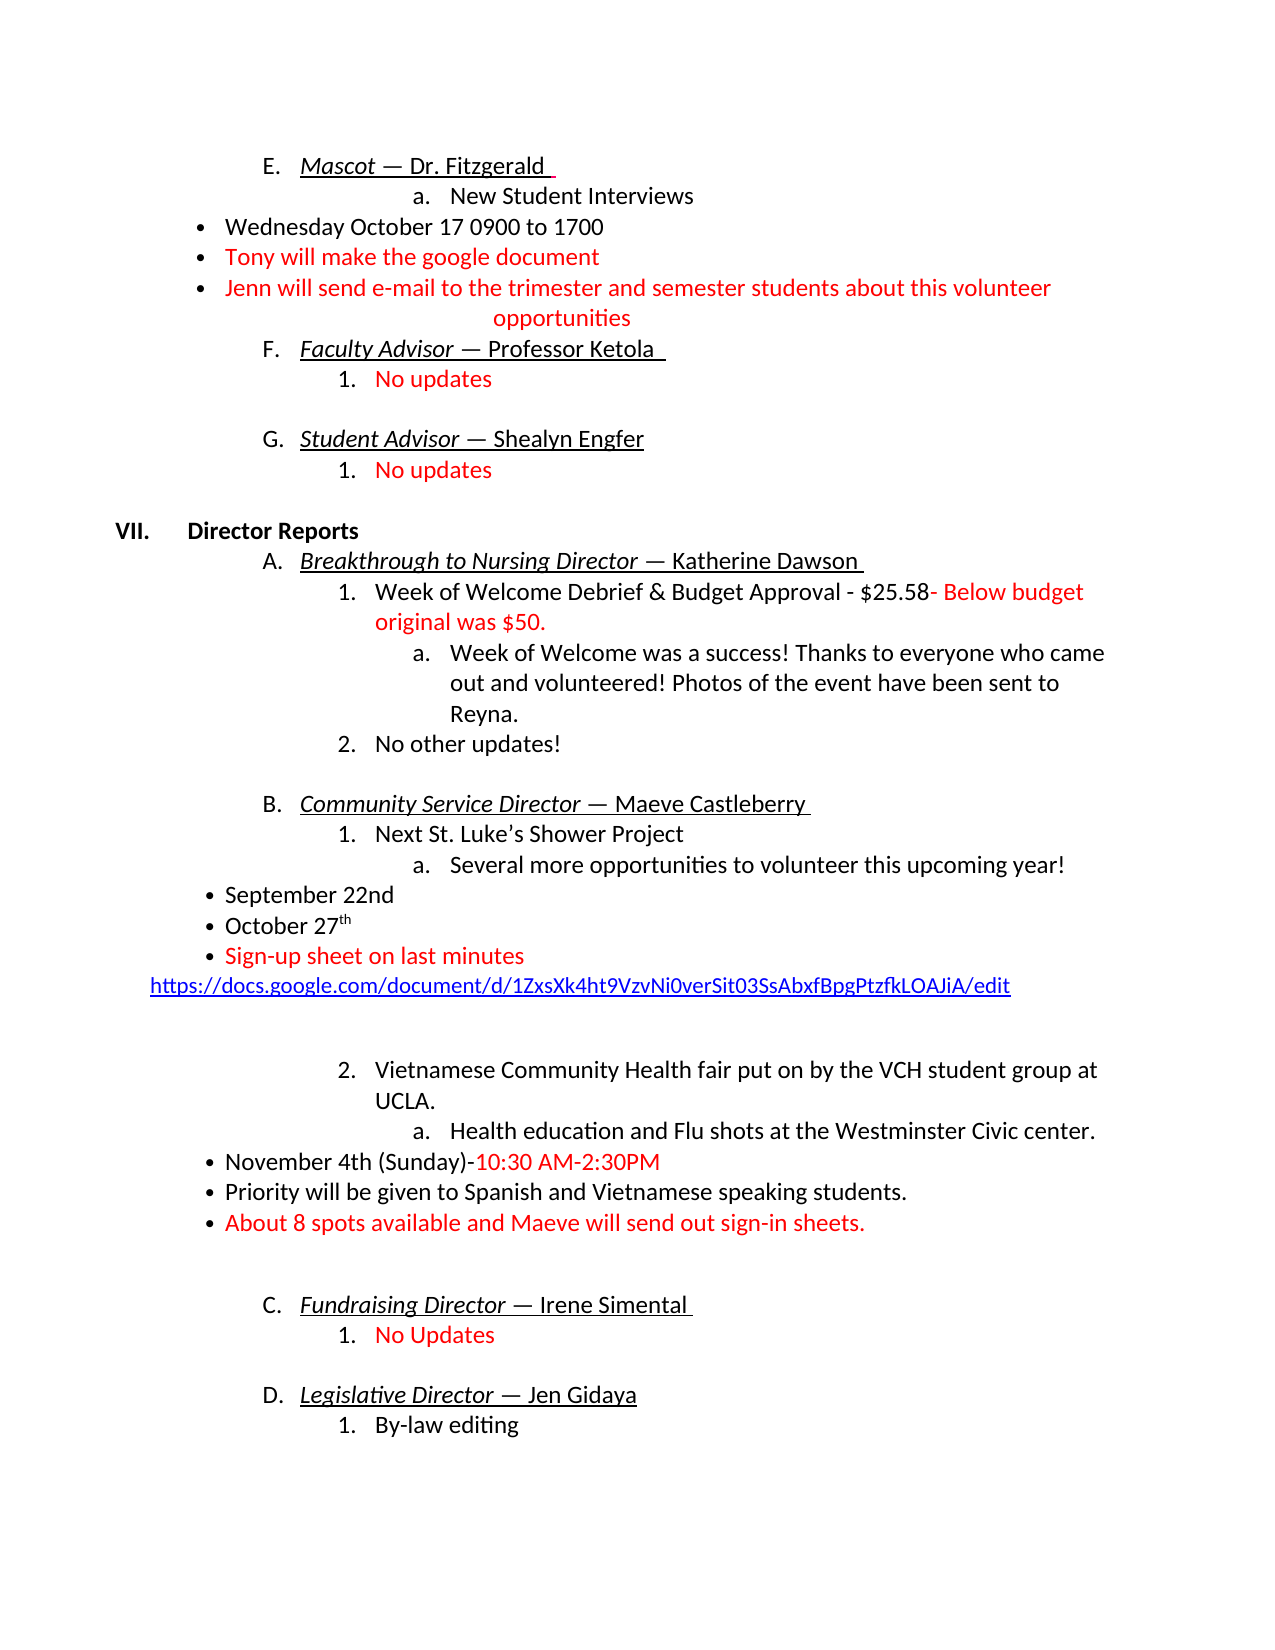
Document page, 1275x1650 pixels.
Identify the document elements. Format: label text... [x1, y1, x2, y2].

list No Updates [337, 1319, 1125, 1350]
list No updates [337, 454, 1125, 484]
list New Student Interviews [412, 181, 1125, 211]
list Director Reports [150, 515, 1125, 545]
list Breakthrough to Nursing Director — Katherine Dawson [262, 545, 1125, 576]
list Vietnamese Community Health fair put on by the VCH student group at UCLA. [436, 1054, 1125, 1115]
list About 8 spots available and Maeve will send out sign-in sheets. [206, 1207, 1125, 1237]
list Faculty Advisor — Professor Ketola [262, 333, 1125, 364]
list Wednesday October 17 0900 to 1700 [197, 211, 1125, 242]
list Next St. Luke’s Shower Project [337, 818, 1125, 849]
list Week of Welcome Debrief & Budget Approval - $25.58- Below budget original was $50. [337, 576, 1125, 637]
list Week of Welcome was a success! Thanks to everyone who came out and volunteered! Photos of the event have been sent to Reyna. [412, 637, 1125, 728]
text https://docs.google.com/document/d/1ZxsXk4ht9VzvNi0verSit03SsAbxfBpgPtzfkLOAJiA/edit [150, 971, 1125, 999]
list Several more opportunities to volunteer this upcoming year! [412, 849, 1125, 879]
list Legislative Director — Jen Gidaya [262, 1379, 1125, 1409]
list Sign-up sheet on last minutes [206, 940, 1125, 971]
list Community Service Director — Maeve Castleberry [262, 788, 1125, 818]
list Tony will make the google document [197, 242, 1125, 272]
list No other updates! [337, 728, 1125, 759]
list Student Advisor — Shealyn Engfer [262, 423, 1125, 454]
list Priority will be given to Spanish and Vietnamese speaking students. [206, 1176, 1125, 1207]
list November 4th (Sunday)-10:30 AM-2:30PM [206, 1146, 1125, 1176]
list Health education and Flu shots at the Westminster Civic center. [412, 1115, 1125, 1146]
list By-law editing [337, 1409, 1125, 1440]
list Mascot — Dr. Fitzgerald [262, 150, 1125, 181]
list October 27th [206, 910, 1125, 940]
list Jenn will send e-mail to the trimester and semester students about this volunteer opportunities [197, 272, 1125, 333]
list September 22nd [206, 879, 1125, 910]
list Fundraising Director — Irene Simental [262, 1289, 1125, 1319]
list No updates [337, 364, 1125, 394]
